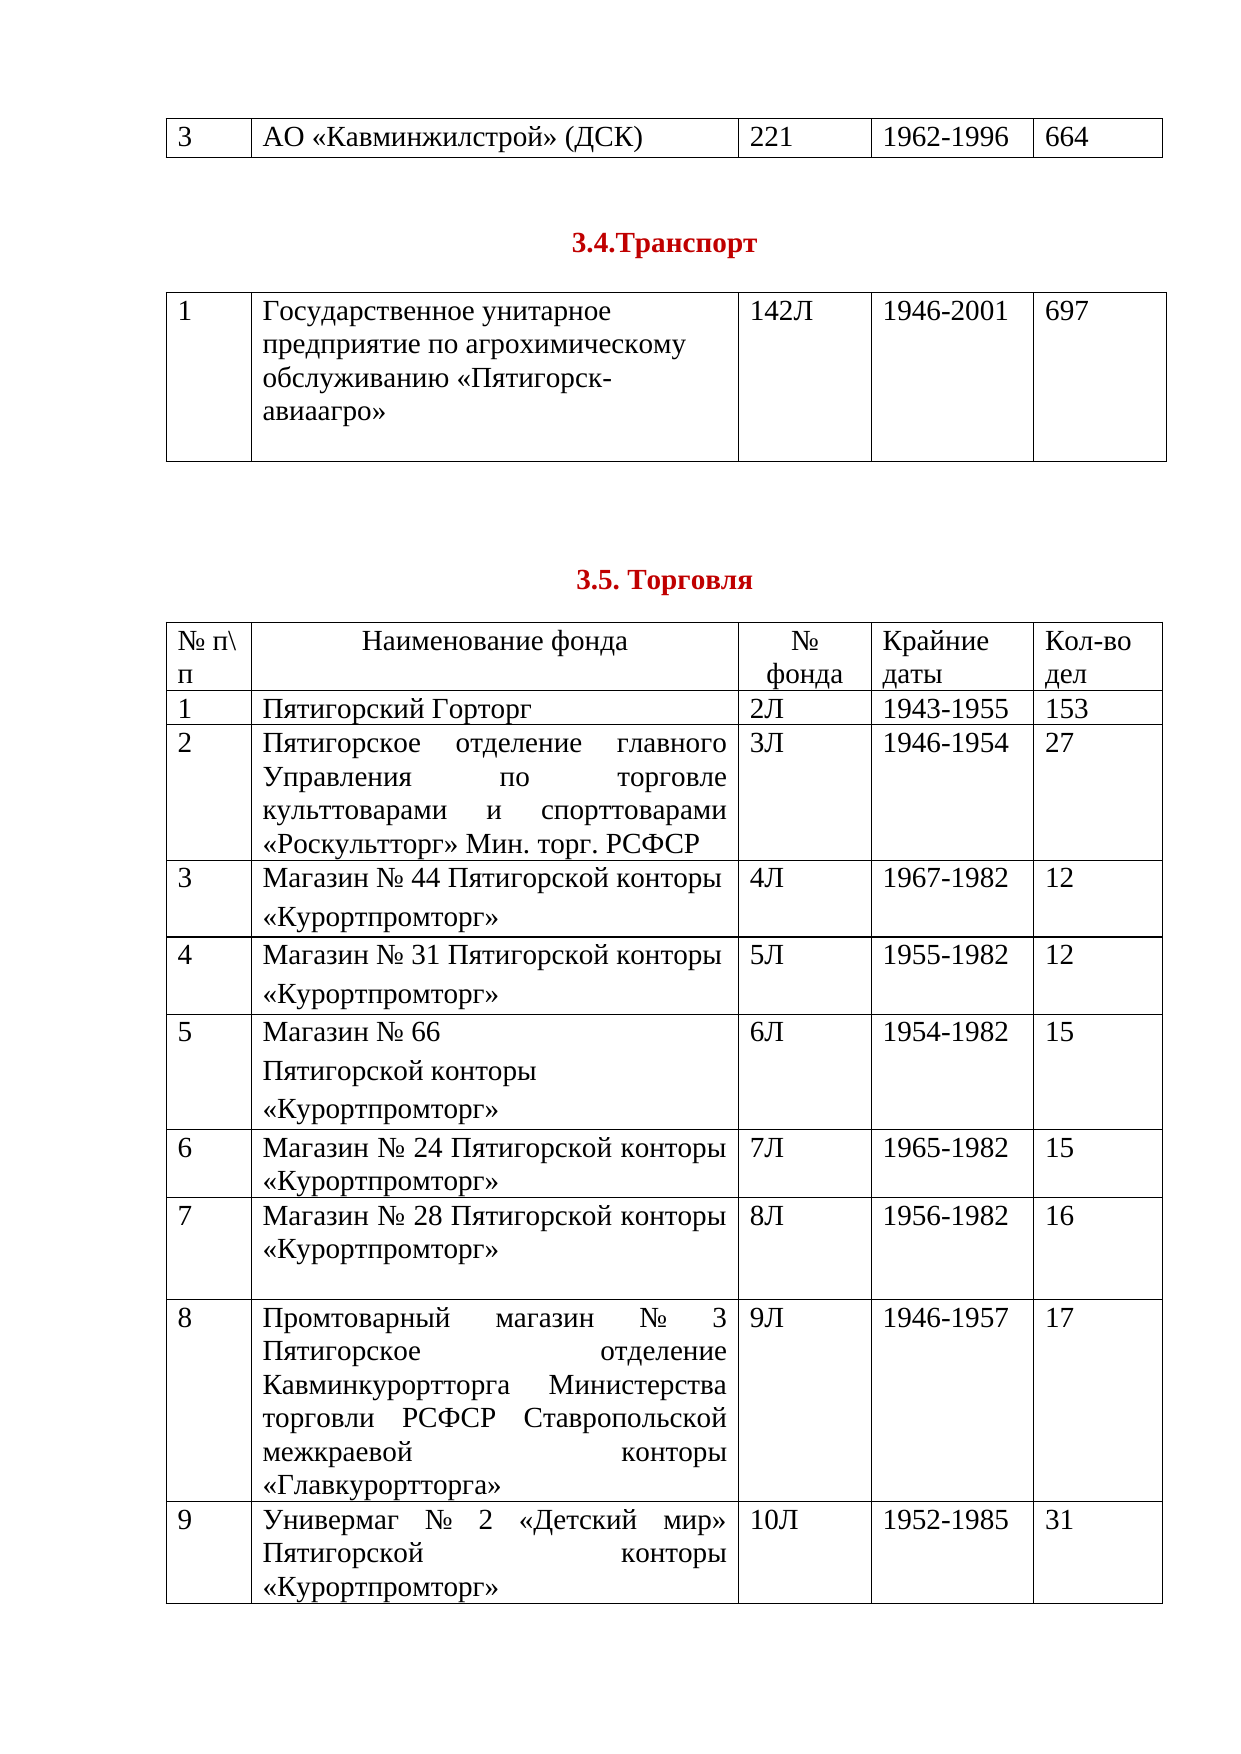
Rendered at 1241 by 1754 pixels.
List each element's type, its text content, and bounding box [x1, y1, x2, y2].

table_cell 1946-1954 [872, 725, 1033, 859]
table_header 697 [1034, 293, 1166, 461]
table_cell 17 [1034, 1300, 1162, 1501]
table_cell 8 [167, 1300, 251, 1501]
table_cell 5Л [739, 938, 871, 1013]
table_cell 3 [167, 119, 251, 157]
table_cell 12 [1034, 861, 1162, 936]
table_cell 10Л [739, 1502, 871, 1603]
table_cell Универмаг № 2 «Детский мир» Пятигорской конторы «Курортпромторг» [252, 1502, 738, 1603]
table_cell 4 [167, 938, 251, 1013]
table_cell 7Л [739, 1130, 871, 1197]
table_cell Пятигорское отделение главного Управления по торговле культтоварами и спорттоварами «Роскультторг» Мин. торг. РСФСР [252, 725, 738, 859]
table_cell 1955-1982 [872, 938, 1033, 1013]
table_cell 4Л [739, 861, 871, 936]
table_header Государственное унитарное предприятие по агрохимическому обслуживанию «Пятигорск-авиаагро» [252, 293, 738, 461]
table_cell Пятигорский Горторг [252, 691, 738, 724]
table_cell 1962-1996 [872, 119, 1033, 157]
table_cell Промтоварный магазин № 3 Пятигорское отделение Кавминкурортторга Министерства торговли РСФСР Ставропольской межкраевой конторы «Главкурортторга» [252, 1300, 738, 1501]
table_cell 9Л [739, 1300, 871, 1501]
table_cell 664 [1034, 119, 1162, 157]
table_cell 12 [1034, 938, 1162, 1013]
table_cell 6 [167, 1130, 251, 1197]
table_cell Магазин № 44 Пятигорской конторы «Курортпромторг» [252, 861, 738, 936]
table_cell 7 [167, 1198, 251, 1299]
table_cell 1956-1982 [872, 1198, 1033, 1299]
table_header № фонда [739, 623, 871, 690]
table_cell 1954-1982 [872, 1015, 1033, 1129]
table_cell Магазин № 28 Пятигорской конторы «Курортпромторг» [252, 1198, 738, 1299]
table_cell 3 [167, 861, 251, 936]
table_cell 2Л [739, 691, 871, 724]
table_cell 15 [1034, 1130, 1162, 1197]
table_cell 16 [1034, 1198, 1162, 1299]
table_cell Магазин № 31 Пятигорской конторы «Курортпромторг» [252, 938, 738, 1013]
table_cell 153 [1034, 691, 1162, 724]
table_header Кол-во дел [1034, 623, 1162, 690]
table_cell 1952-1985 [872, 1502, 1033, 1603]
table_cell 5 [167, 1015, 251, 1129]
text 3.4.Транспорт [177, 225, 1152, 258]
text 3.5. Торговля [177, 562, 1152, 596]
table_cell 3Л [739, 725, 871, 859]
table_header Наименование фонда [252, 623, 738, 690]
table_header 1 [167, 293, 251, 461]
table_cell 1 [167, 691, 251, 724]
table_header № п\п [167, 623, 251, 690]
table_header 142Л [739, 293, 871, 461]
table_cell 221 [739, 119, 871, 157]
table_cell АО «Кавминжилстрой» (ДСК) [252, 119, 738, 157]
table_cell 1943-1955 [872, 691, 1033, 724]
table_cell 1946-1957 [872, 1300, 1033, 1501]
table_cell 8Л [739, 1198, 871, 1299]
table_cell 1967-1982 [872, 861, 1033, 936]
table_cell 15 [1034, 1015, 1162, 1129]
table_cell 2 [167, 725, 251, 859]
table_cell 9 [167, 1502, 251, 1603]
table_header Крайние даты [872, 623, 1033, 690]
table_header 1946-2001 [872, 293, 1033, 461]
table_cell 6Л [739, 1015, 871, 1129]
table_cell Магазин № 66 Пятигорской конторы «Курортпромторг» [252, 1015, 738, 1129]
table_cell 1965-1982 [872, 1130, 1033, 1197]
table_cell 31 [1034, 1502, 1162, 1603]
table_cell Магазин № 24 Пятигорской конторы «Курортпромторг» [252, 1130, 738, 1197]
table_cell 27 [1034, 725, 1162, 859]
